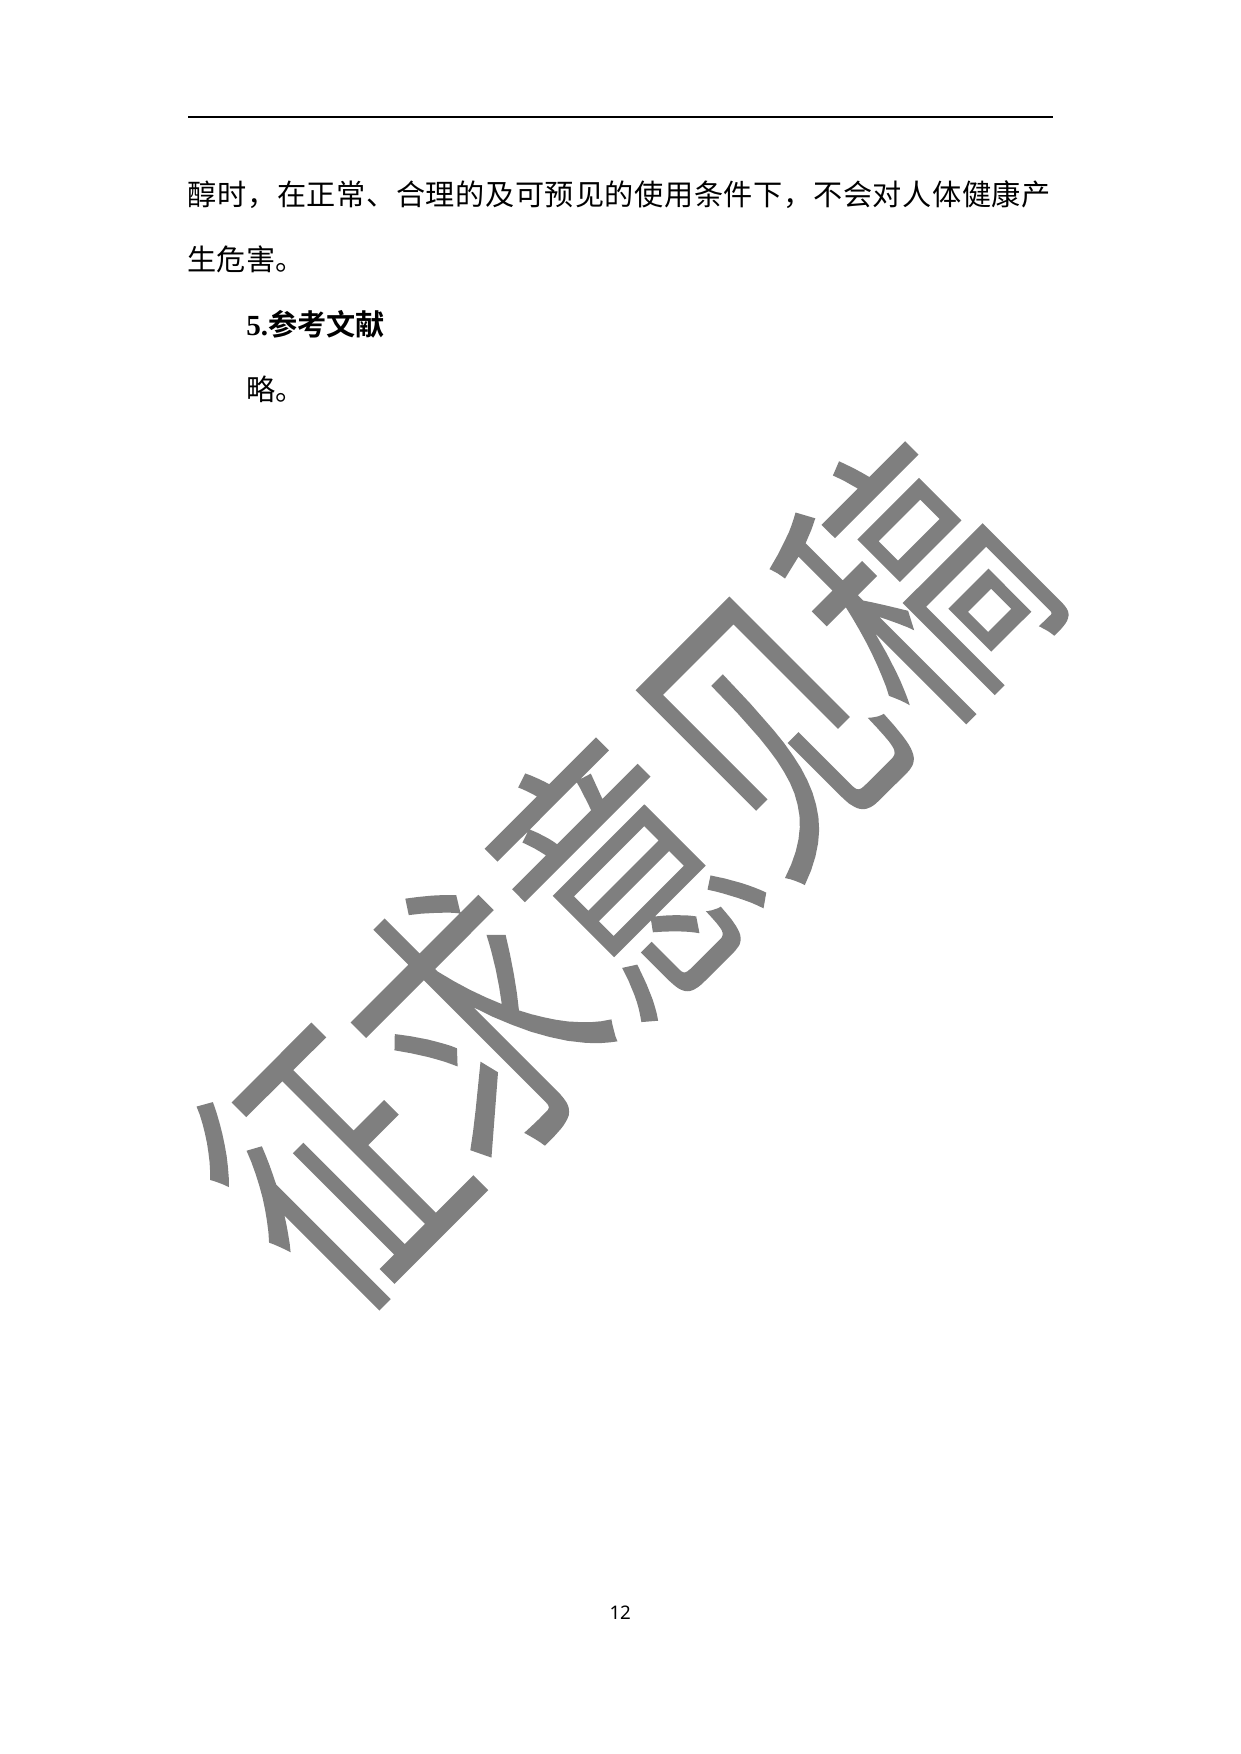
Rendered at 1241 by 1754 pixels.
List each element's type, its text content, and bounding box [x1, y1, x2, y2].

text 5.参考文献 [187, 290, 1053, 355]
text 略。 [187, 355, 1053, 420]
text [187, 160, 1053, 290]
